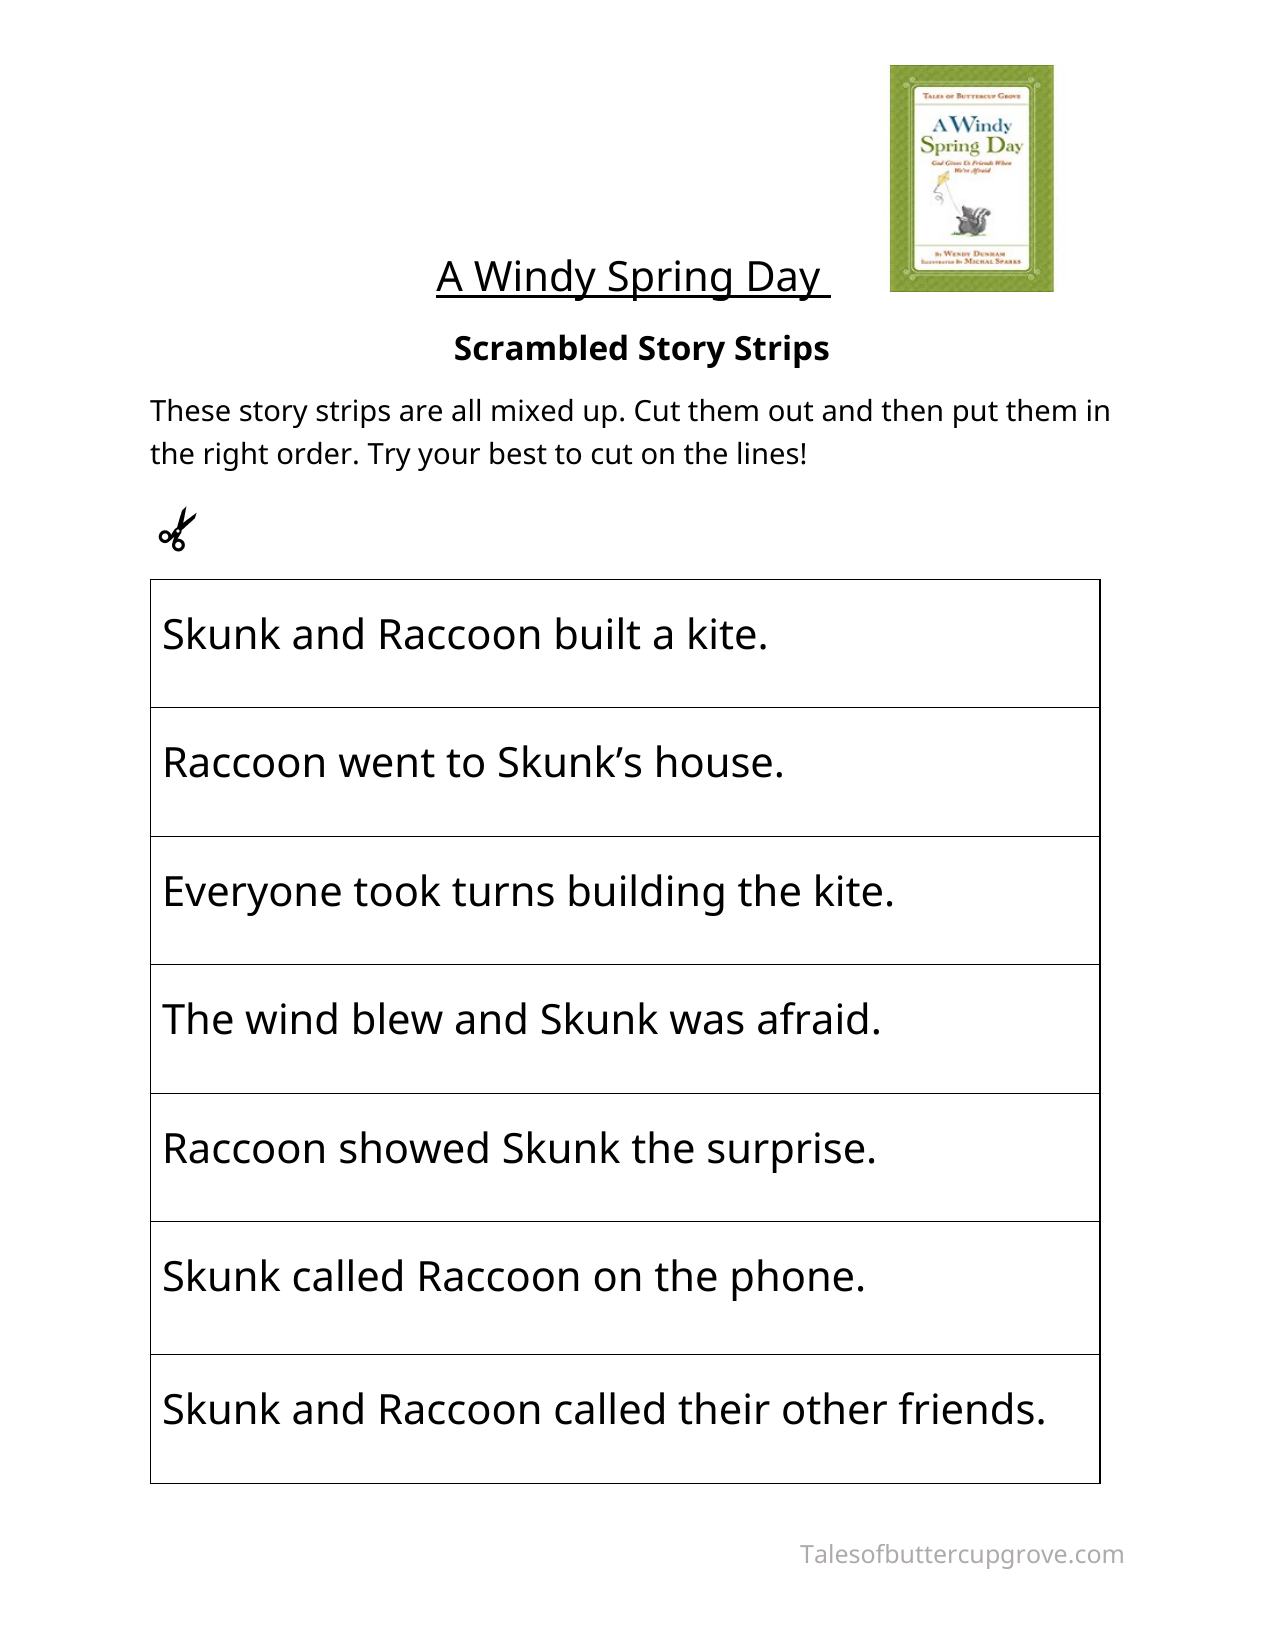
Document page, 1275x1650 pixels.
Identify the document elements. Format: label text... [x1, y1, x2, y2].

table_cell Raccoon showed Skunk the surprise. [151, 1094, 1099, 1221]
table_cell The wind blew and Skunk was afraid. [151, 965, 1099, 1093]
text Scrambled Story Strips [150, 325, 1125, 370]
text Talesofbuttercupgrove.com [150, 1537, 1125, 1571]
table_cell Skunk called Raccoon on the phone. [151, 1222, 1099, 1354]
text A Windy Spring Day [150, 66, 1125, 304]
picture [846, 65, 1099, 292]
table_cell Raccoon went to Skunk’s house. [151, 708, 1099, 836]
table_cell Skunk and Raccoon called their other friends. [151, 1355, 1099, 1483]
table_header Skunk and Raccoon built a kite. [151, 580, 1099, 707]
table_cell Everyone took turns building the kite. [151, 837, 1099, 964]
text These story strips are all mixed up. Cut them out and then put them in the right order. Try your best to cut on the lines! [150, 391, 1125, 473]
picture [149, 500, 209, 559]
